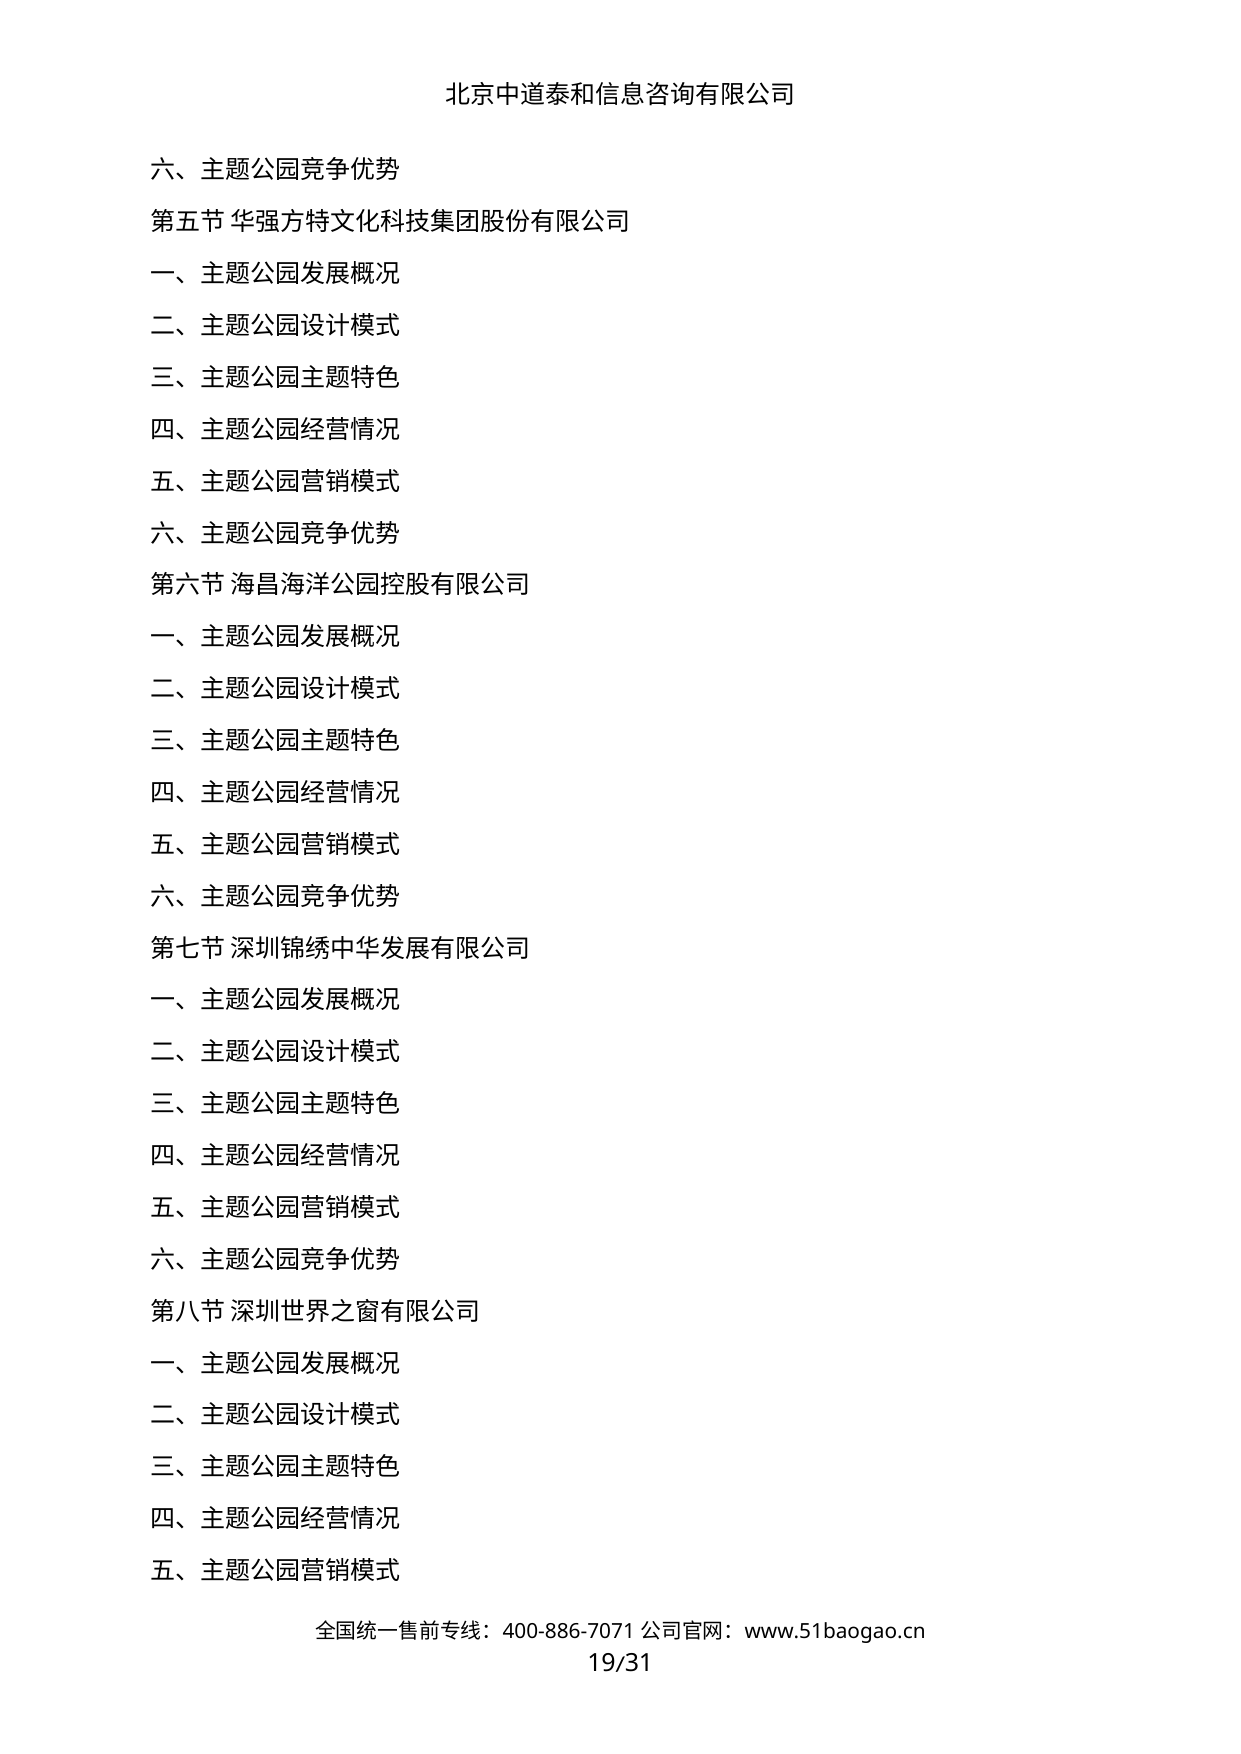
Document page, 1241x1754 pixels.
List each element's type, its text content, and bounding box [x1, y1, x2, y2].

text 一、主题公园发展概况 [150, 254, 1090, 290]
text 二、主题公园设计模式 [150, 306, 1090, 342]
text 第八节 深圳世界之窗有限公司 [150, 1291, 1090, 1327]
text 三、主题公园主题特色 [150, 1447, 1090, 1483]
text 第七节 深圳锦绣中华发展有限公司 [150, 928, 1090, 964]
text 四、主题公园经营情况 [150, 1136, 1090, 1172]
text 一、主题公园发展概况 [150, 1343, 1090, 1379]
text 三、主题公园主题特色 [150, 357, 1090, 394]
text 二、主题公园设计模式 [150, 1395, 1090, 1431]
text 四、主题公园经营情况 [150, 772, 1090, 809]
text 一、主题公园发展概况 [150, 980, 1090, 1016]
text 三、主题公园主题特色 [150, 721, 1090, 757]
text 五、主题公园营销模式 [150, 824, 1090, 861]
text 第五节 华强方特文化科技集团股份有限公司 [150, 202, 1090, 238]
text 六、主题公园竞争优势 [150, 150, 1090, 186]
text 第六节 海昌海洋公园控股有限公司 [150, 565, 1090, 601]
text 三、主题公园主题特色 [150, 1084, 1090, 1120]
text 六、主题公园竞争优势 [150, 513, 1090, 549]
text 五、主题公园营销模式 [150, 461, 1090, 497]
text 一、主题公园发展概况 [150, 617, 1090, 653]
text 六、主题公园竞争优势 [150, 1239, 1090, 1276]
text 二、主题公园设计模式 [150, 1032, 1090, 1068]
text 四、主题公园经营情况 [150, 1499, 1090, 1535]
text 五、主题公园营销模式 [150, 1551, 1090, 1587]
text 五、主题公园营销模式 [150, 1187, 1090, 1224]
text 四、主题公园经营情况 [150, 409, 1090, 446]
text 二、主题公园设计模式 [150, 669, 1090, 705]
text 六、主题公园竞争优势 [150, 876, 1090, 912]
